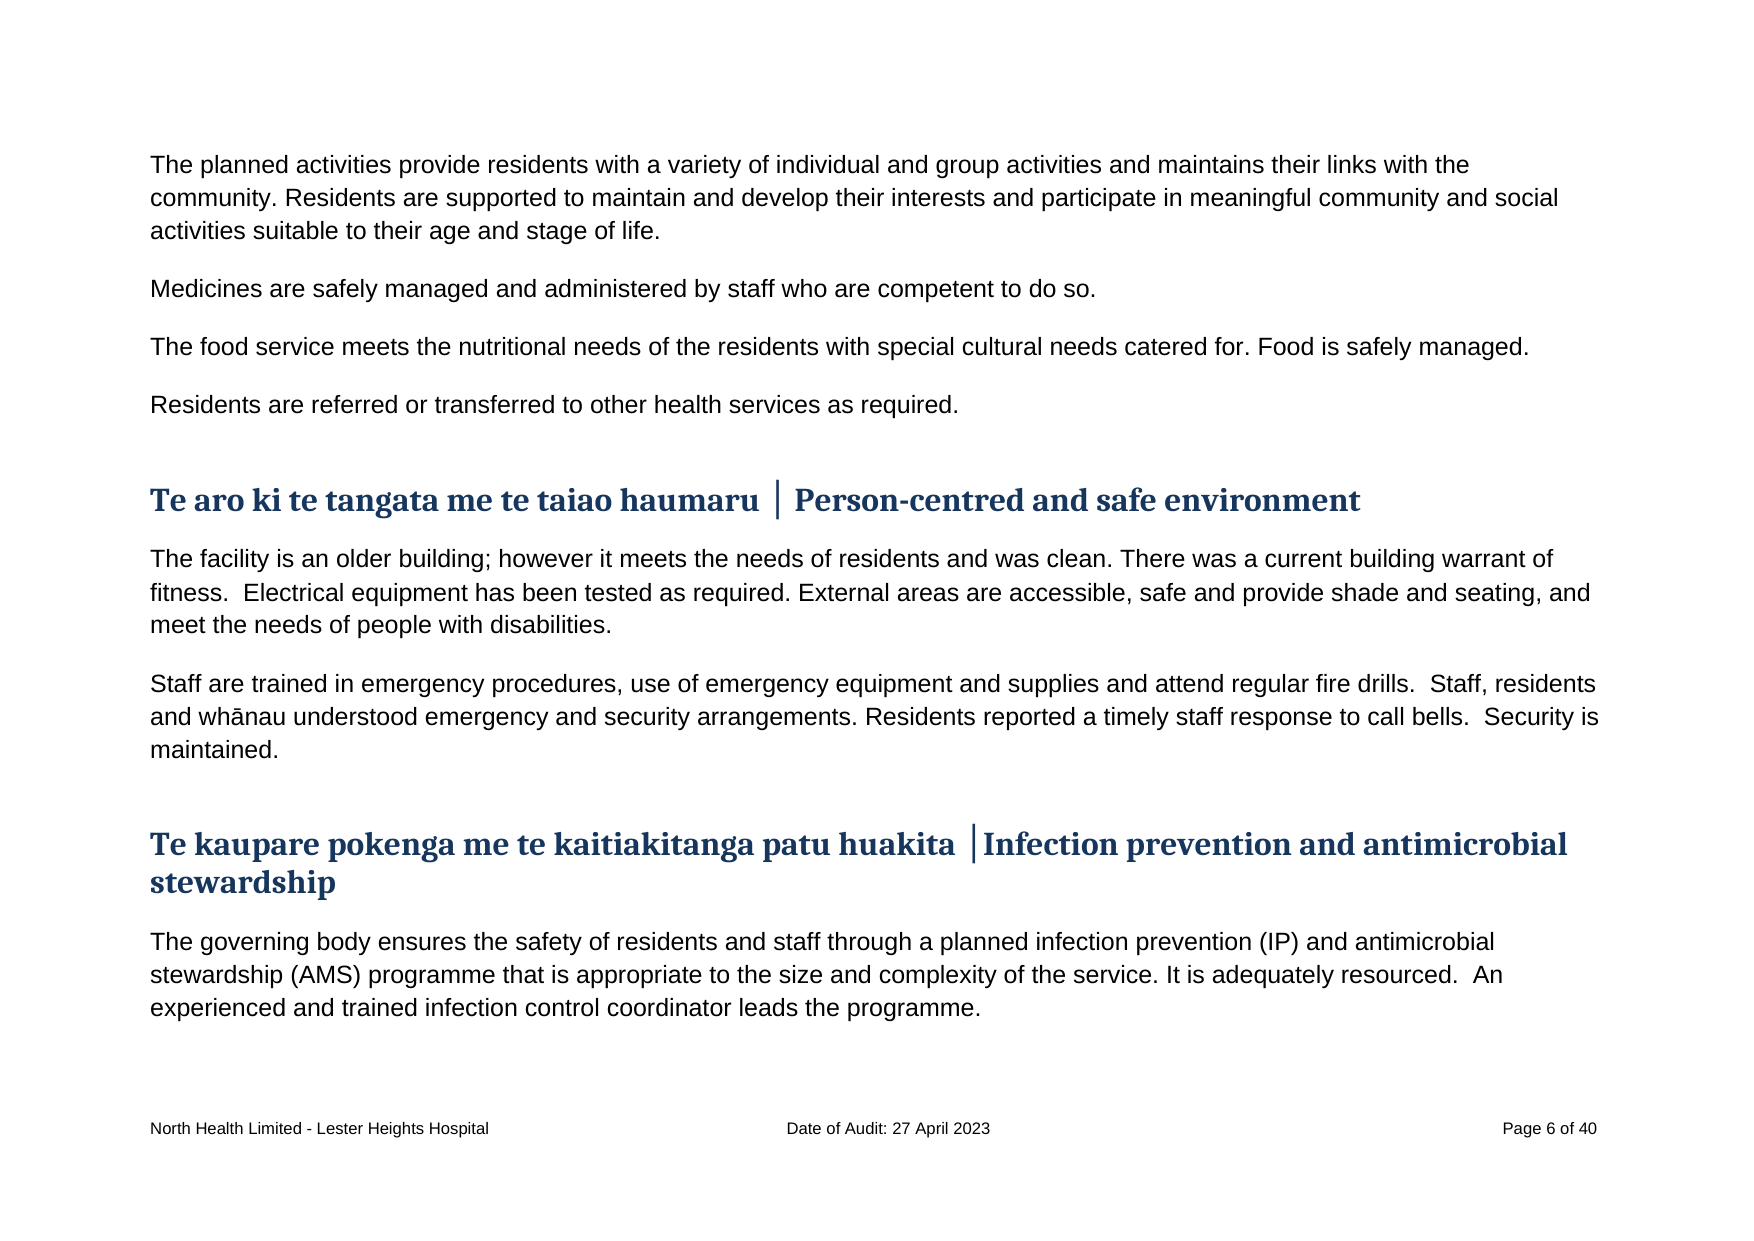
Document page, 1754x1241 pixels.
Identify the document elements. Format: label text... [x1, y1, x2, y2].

subtitle Te kaupare pokenga me te kaitiakitanga patu huakita │Infection prevention and antimicrobial stewardship [150, 826, 1604, 902]
subtitle Te aro ki te tangata me te taiao haumaru │ Person-centred and safe environment [150, 481, 776, 519]
text Medicines are safely managed and administered by staff who are competent to do so. [150, 274, 1604, 303]
text The food service meets the nutritional needs of the residents with special cultural needs catered for. Food is safely managed. [150, 332, 1604, 361]
text The facility is an older building; however it meets the needs of residents and was clean. There was a current building warrant of fitness. Electrical equipment has been tested as required. External areas are accessible, safe and provide shade and seating, and meet the needs of people with disabilities. [150, 544, 1604, 639]
text The planned activities provide residents with a variety of individual and group activities and maintains their links with the community. Residents are supported to maintain and develop their interests and participate in meaningful community and social activities suitable to their age and stage of life. [150, 150, 1604, 245]
text Residents are referred or transferred to other health services as required. [150, 390, 1604, 419]
text The governing body ensures the safety of residents and staff through a planned infection prevention (IP) and antimicrobial stewardship (AMS) programme that is appropriate to the size and complexity of the service. It is adequately resourced. An experienced and trained infection control coordinator leads the programme. [150, 927, 1604, 1022]
text Staff are trained in emergency procedures, use of emergency equipment and supplies and attend regular fire drills. Staff, residents and whānau understood emergency and security arrangements. Residents reported a timely staff response to call bells. Security is maintained. [150, 668, 1604, 763]
subtitle Te aro ki te tangata me te taiao haumaru │ Person-centred and safe environment [778, 481, 1604, 519]
